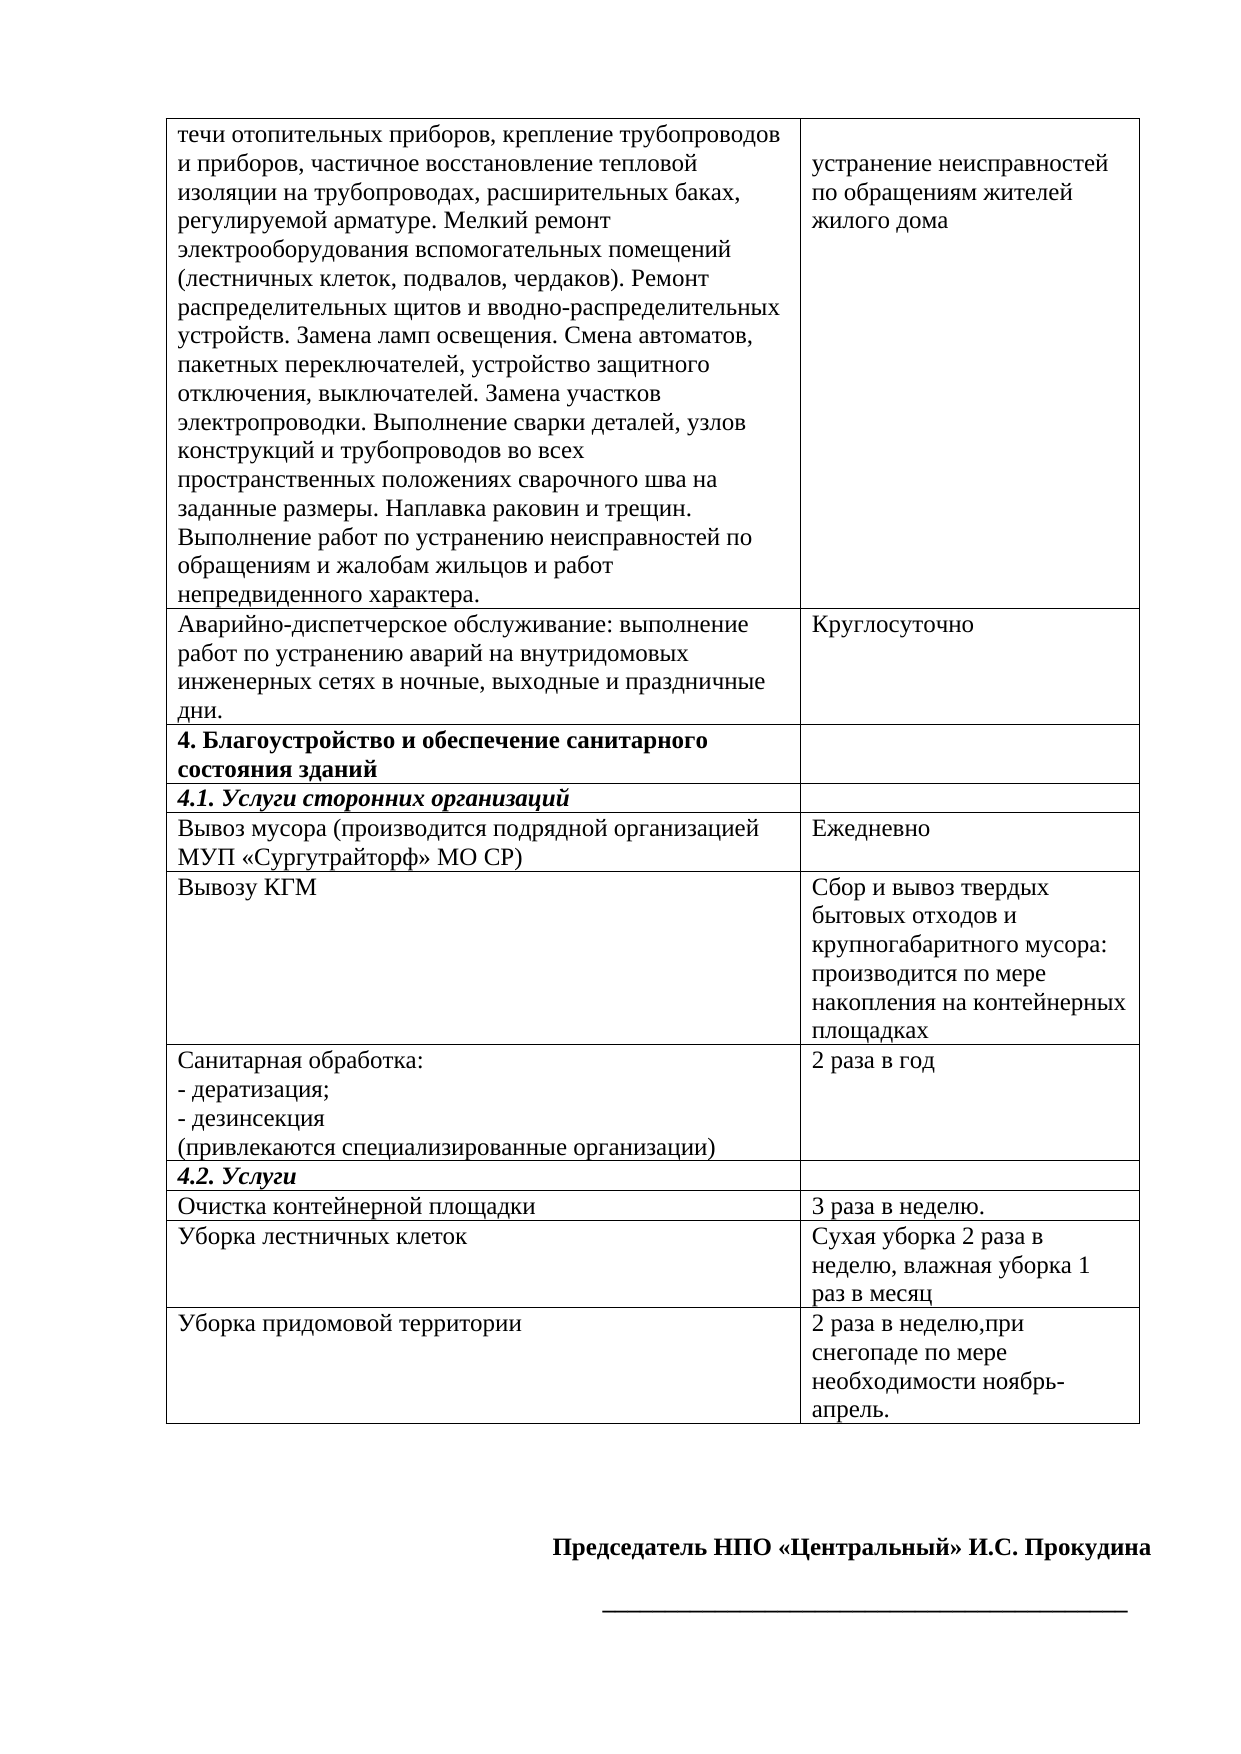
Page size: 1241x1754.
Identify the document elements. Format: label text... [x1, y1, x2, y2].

table_cell 3 раза в неделю. [801, 1191, 1139, 1220]
table_cell [801, 784, 1139, 812]
table_cell [801, 725, 1139, 782]
table_cell Уборка лестничных клеток [167, 1221, 800, 1307]
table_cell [801, 119, 1139, 608]
table_cell 4.2. Услуги [167, 1161, 800, 1190]
table_cell Санитарная обработка: - дератизация; - дезинсекция (привлекаются специализированные организации) [167, 1045, 800, 1160]
table_cell Вывоз мусора (производится подрядной организацией МУП «Сургутрайторф» МО СР) [167, 813, 800, 871]
table_cell 2 раза в год [801, 1045, 1139, 1160]
table_cell 4. Благоустройство и обеспечение санитарного состояния зданий [167, 725, 800, 782]
table_cell Очистка контейнерной площадки [167, 1191, 800, 1220]
table_cell Сбор и вывоз твердых бытовых отходов и крупногабаритного мусора: производится по мере накопления на контейнерных площадках [801, 872, 1139, 1044]
table_cell Круглосуточно [801, 609, 1139, 724]
text Председатель НПО «Центральный» И.С. Прокудина [177, 1532, 1152, 1561]
table_cell Уборка придомовой территории [167, 1308, 800, 1423]
text __________________________________________ [177, 1586, 1152, 1615]
table_cell Аварийно-диспетчерское обслуживание: выполнение работ по устранению аварий на внутридомовых инженерных сетях в ночные, выходные и праздничные дни. [167, 609, 800, 724]
table_cell Ежедневно [801, 813, 1139, 871]
table_cell 2 раза в неделю,при снегопаде по мере необходимости ноябрь-апрель. [801, 1308, 1139, 1423]
table_cell [801, 1161, 1139, 1190]
table_cell Вывозу КГМ [167, 872, 800, 1044]
table_cell 4.1. Услуги сторонних организаций [167, 784, 800, 812]
table_cell Сухая уборка 2 раза в неделю, влажная уборка 1 раз в месяц [801, 1221, 1139, 1307]
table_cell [167, 119, 800, 608]
